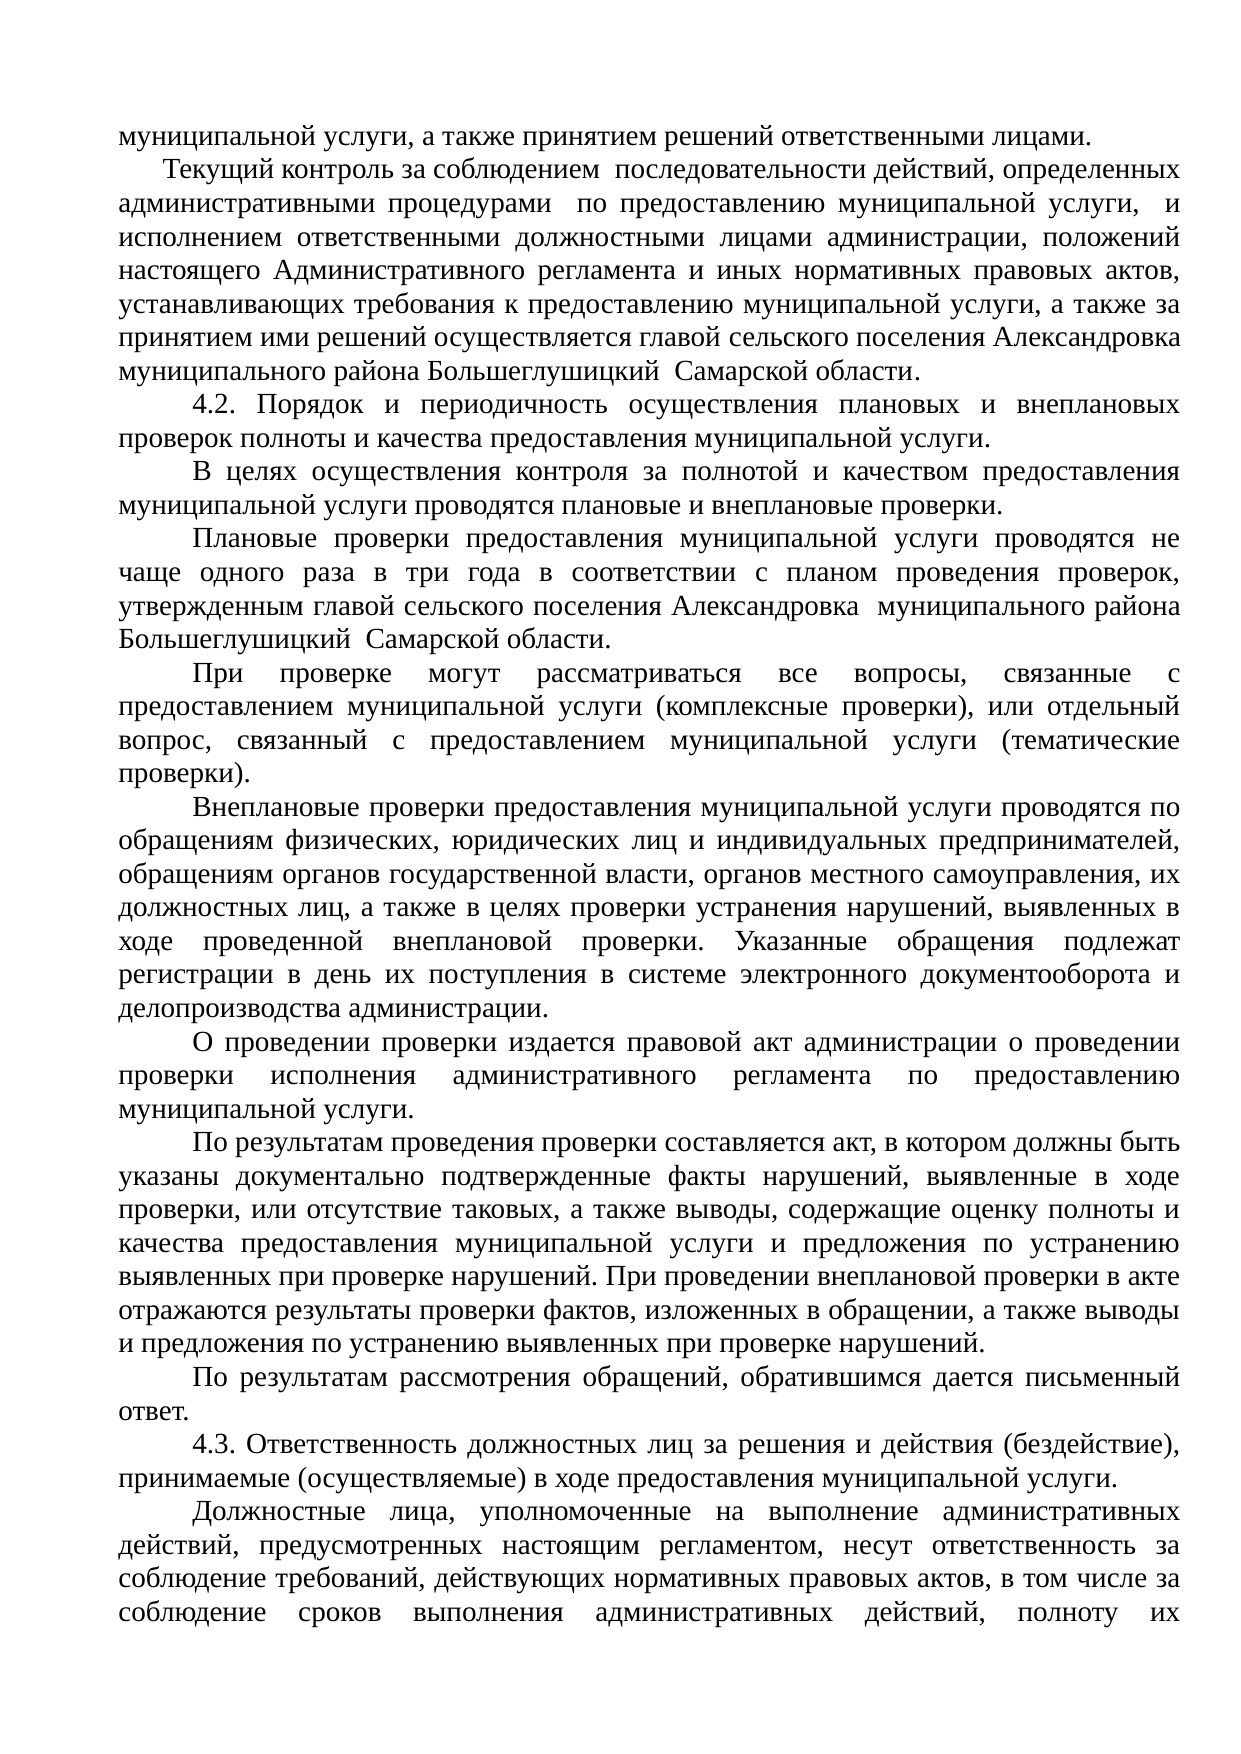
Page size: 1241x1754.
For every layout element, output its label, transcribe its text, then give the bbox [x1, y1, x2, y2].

text По результатам проведения проверки составляется акт, в котором должны быть указаны документально подтвержденные факты нарушений, выявленные в ходе проверки, или отсутствие таковых, а также выводы, содержащие оценку полноты и качества предоставления муниципальной услуги и предложения по устранению выявленных при проверке нарушений. При проведении внеплановой проверки в акте отражаются результаты проверки фактов, изложенных в обращении, а также выводы и предложения по устранению выявленных при проверке нарушений. [118, 1124, 1181, 1359]
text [118, 118, 1181, 152]
text 4.3. Ответственность должностных лиц за решения и действия (бездействие), принимаемые (осуществляемые) в ходе предоставления муниципальной услуги. [118, 1426, 1181, 1493]
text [118, 1493, 1181, 1627]
text О проведении проверки издается правовой акт администрации о проведении проверки исполнения административного регламента по предоставлению муниципальной услуги. [118, 1024, 1181, 1124]
text Плановые проверки предоставления муниципальной услуги проводятся не чаще одного раза в три года в соответствии с планом проведения проверок, утвержденным главой сельского поселения Александровка муниципального района Большеглушицкий Самарской области. [118, 521, 1181, 655]
text Внеплановые проверки предоставления муниципальной услуги проводятся по обращениям физических, юридических лиц и индивидуальных предпринимателей, обращениям органов государственной власти, органов местного самоуправления, их должностных лиц, а также в целях проверки устранения нарушений, выявленных в ходе проведенной внеплановой проверки. Указанные обращения подлежат регистрации в день их поступления в системе электронного документооборота и делопроизводства администрации. [118, 789, 1181, 1024]
text По результатам рассмотрения обращений, обратившимся дается письменный ответ. [118, 1359, 1181, 1426]
text При проверке могут рассматриваться все вопросы, связанные с предоставлением муниципальной услуги (комплексные проверки), или отдельный вопрос, связанный с предоставлением муниципальной услуги (тематические проверки). [118, 655, 1181, 789]
text В целях осуществления контроля за полнотой и качеством предоставления муниципальной услуги проводятся плановые и внеплановые проверки. [118, 453, 1181, 521]
text Текущий контроль за соблюдением последовательности действий, определенных административными процедурами по предоставлению муниципальной услуги, и исполнением ответственными должностными лицами администрации, положений настоящего Административного регламента и иных нормативных правовых актов, устанавливающих требования к предоставлению муниципальной услуги, а также за принятием ими решений осуществляется главой сельского поселения Александровка муниципального района Большеглушицкий Самарской области. [118, 152, 1181, 386]
text 4.2. Порядок и периодичность осуществления плановых и внеплановых проверок полноты и качества предоставления муниципальной услуги. [118, 386, 1181, 453]
